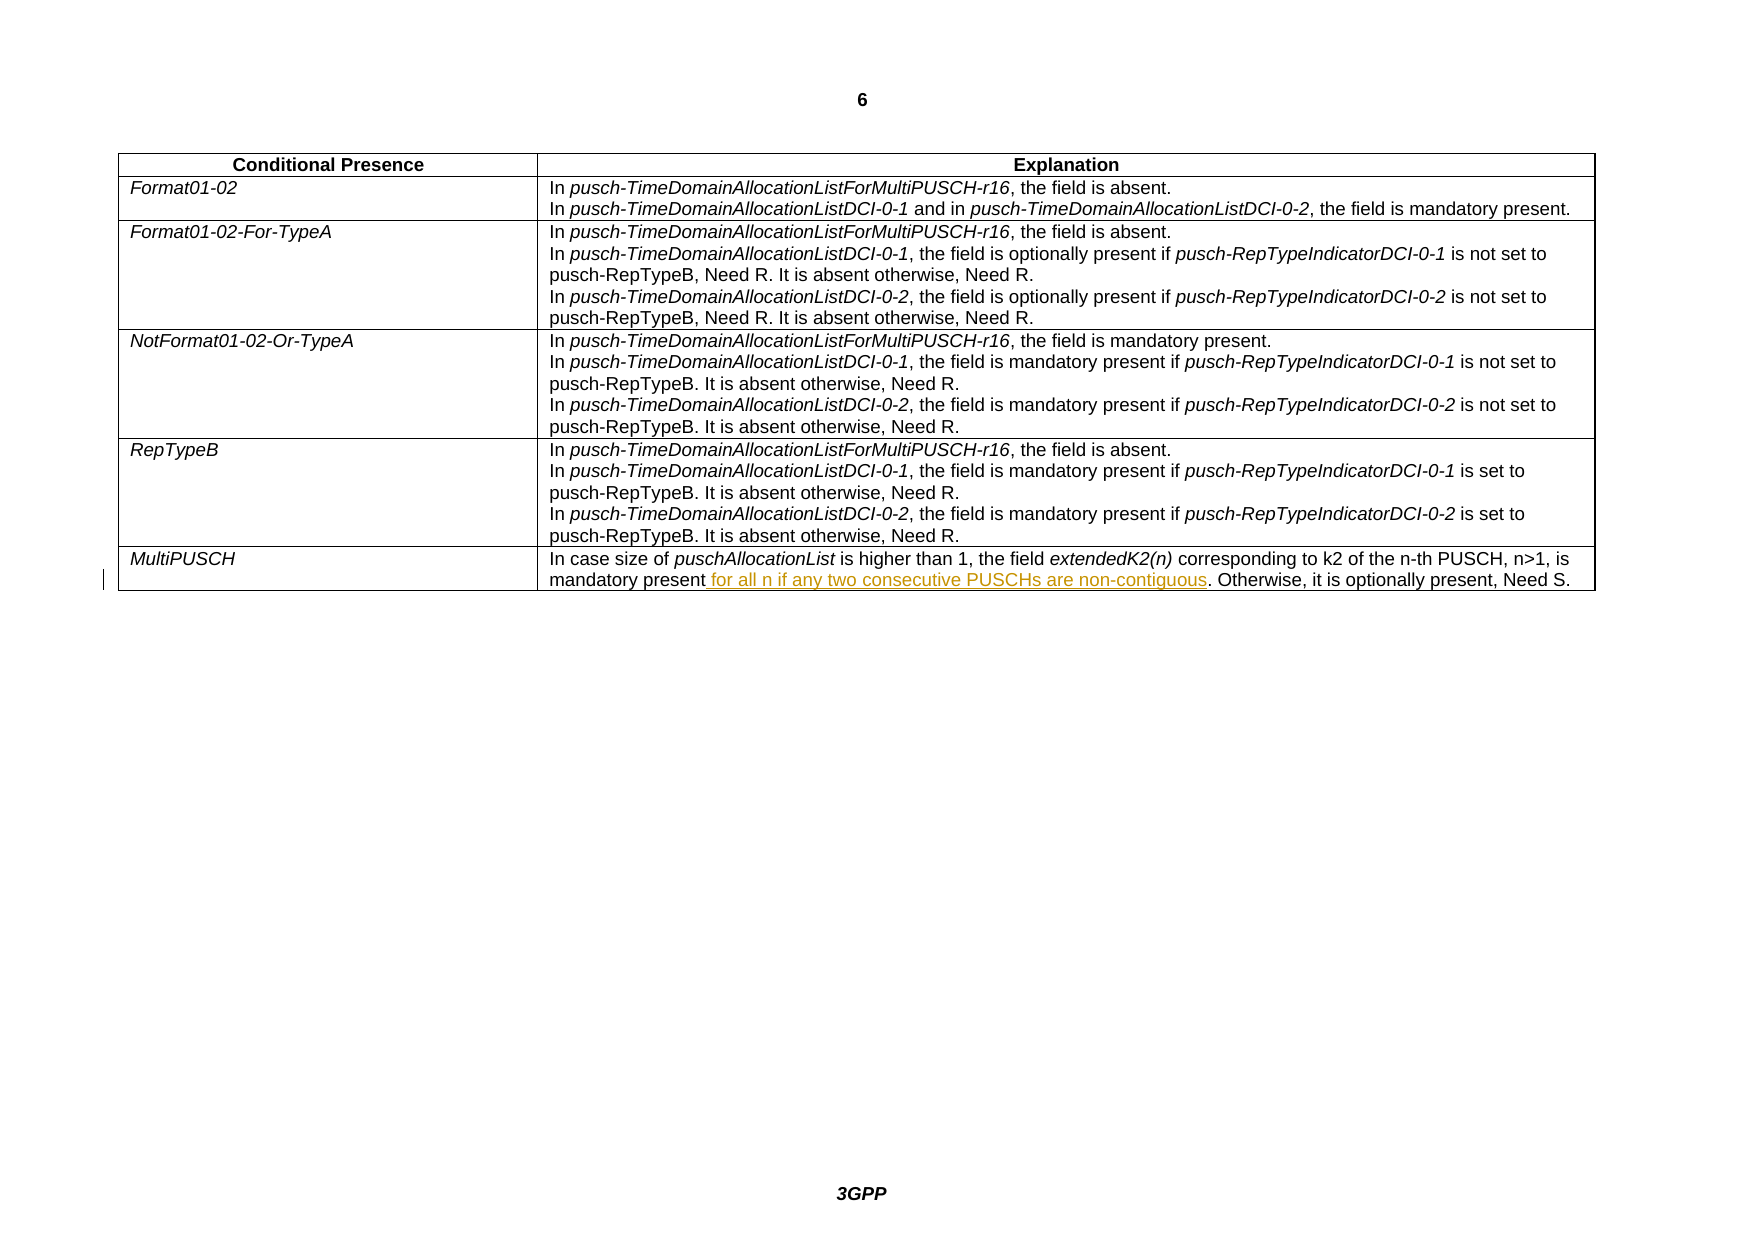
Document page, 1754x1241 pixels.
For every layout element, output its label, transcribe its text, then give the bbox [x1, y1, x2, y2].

table_cell In pusch-TimeDomainAllocationListForMultiPUSCH-r16, the field is absent. In pusch-TimeDomainAllocationListDCI-0-1, the field is optionally present if pusch-RepTypeIndicatorDCI-0-1 is not set to pusch-RepTypeB, Need R. It is absent otherwise, Need R. In pusch-TimeDomainAllocationListDCI-0-2, the field is optionally present if pusch-RepTypeIndicatorDCI-0-2 is not set to pusch-RepTypeB, Need R. It is absent otherwise, Need R. [538, 221, 1594, 328]
table_cell RepTypeB [119, 439, 537, 546]
table_cell Format01-02-For-TypeA [119, 221, 537, 328]
table_cell In case size of puschAllocationList is higher than 1, the field extendedK2(n) corresponding to k2 of the n-th PUSCH, n>1, is mandatory present. Otherwise, it is optionally present, Need S. [538, 547, 1594, 590]
table_header Explanation [538, 154, 1594, 176]
table_cell NotFormat01-02-Or-TypeA [119, 330, 537, 437]
table_header Conditional Presence [119, 154, 537, 176]
table_cell In pusch-TimeDomainAllocationListForMultiPUSCH-r16, the field is absent. In pusch-TimeDomainAllocationListDCI-0-1, the field is mandatory present if pusch-RepTypeIndicatorDCI-0-1 is set to pusch-RepTypeB. It is absent otherwise, Need R. In pusch-TimeDomainAllocationListDCI-0-2, the field is mandatory present if pusch-RepTypeIndicatorDCI-0-2 is set to pusch-RepTypeB. It is absent otherwise, Need R. [538, 439, 1594, 546]
table_cell In pusch-TimeDomainAllocationListForMultiPUSCH-r16, the field is absent. In pusch-TimeDomainAllocationListDCI-0-1 and in pusch-TimeDomainAllocationListDCI-0-2, the field is mandatory present. [538, 177, 1594, 220]
table_cell MultiPUSCH [119, 547, 537, 590]
table_cell In pusch-TimeDomainAllocationListForMultiPUSCH-r16, the field is mandatory present. In pusch-TimeDomainAllocationListDCI-0-1, the field is mandatory present if pusch-RepTypeIndicatorDCI-0-1 is not set to pusch-RepTypeB. It is absent otherwise, Need R. In pusch-TimeDomainAllocationListDCI-0-2, the field is mandatory present if pusch-RepTypeIndicatorDCI-0-2 is not set to pusch-RepTypeB. It is absent otherwise, Need R. [538, 330, 1594, 437]
table_cell Format01-02 [119, 177, 537, 220]
